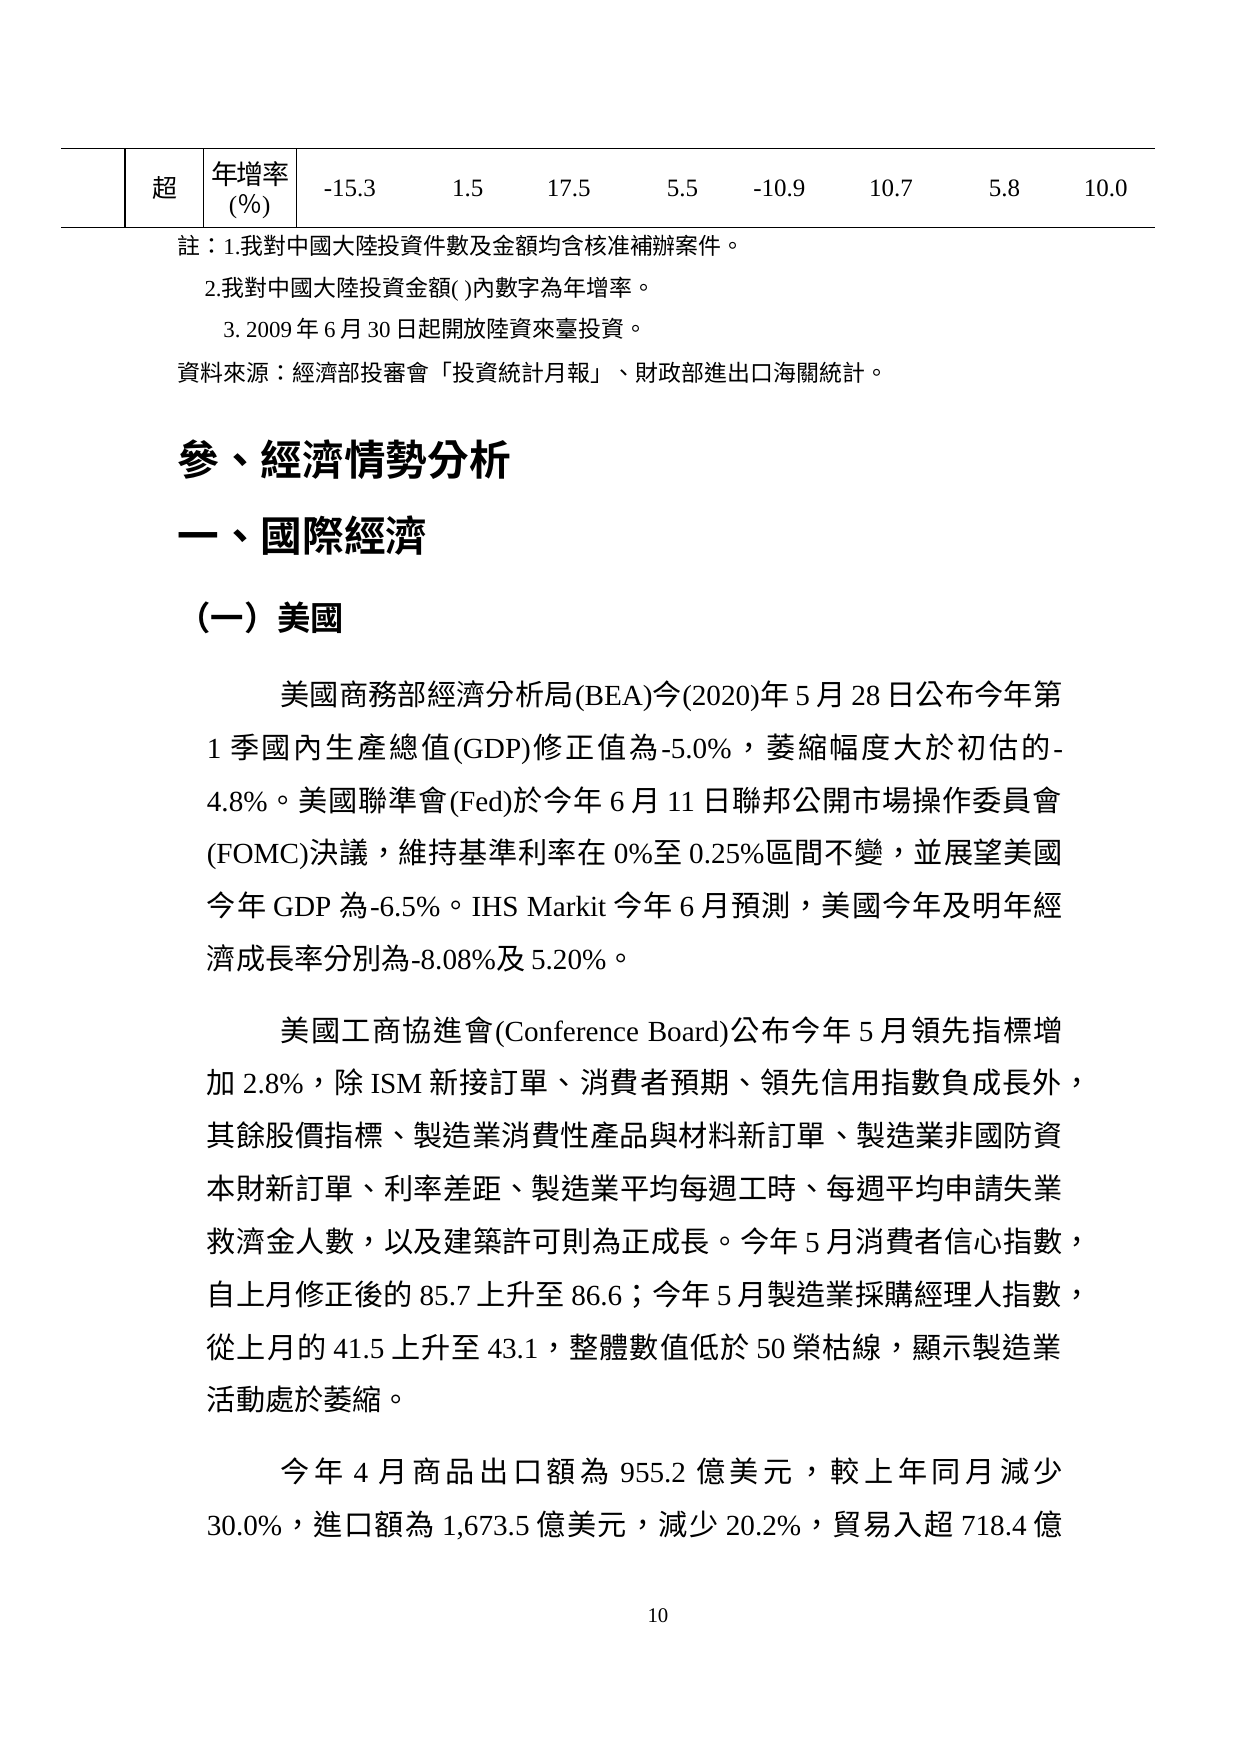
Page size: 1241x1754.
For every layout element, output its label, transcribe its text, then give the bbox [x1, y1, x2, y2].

table_cell 10.0 [1048, 149, 1155, 227]
table_cell -10.9 [726, 149, 833, 227]
text 一、國際經濟 [177, 503, 1063, 563]
table_cell 10.7 [833, 149, 940, 227]
text 美國工商協進會(Conference Board)公布今年5月領先指標增加2.8%，除ISM新接訂單、消費者預期、領先信用指數負成長外，其餘股價指標、製造業消費性產品與材料新訂單、製造業非國防資本財新訂單、利率差距、製造業平均每週工時、每週平均申請失業救濟金人數，以及建築許可則為正成長。今年5月消費者信心指數，自上月修正後的85.7上升至86.6；今年5月製造業採購經理人指數，從上月的41.5上升至43.1，整體數值低於50榮枯線，顯示製造業活動處於萎縮。 [207, 1007, 1063, 1419]
table_cell 5.5 [618, 149, 726, 227]
table_cell 5.8 [940, 149, 1048, 227]
table_cell 1.5 [403, 149, 511, 227]
table_cell -15.3 [297, 149, 403, 227]
text （一）美國 [177, 578, 1069, 653]
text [207, 1448, 1063, 1544]
text 3. 2009年6月30日起開放陸資來臺投資。 [177, 311, 1063, 344]
text 參、經濟情勢分析 [177, 427, 1063, 488]
text 資料來源：經濟部投審會「投資統計月報」、財政部進出口海關統計。 [177, 352, 1063, 390]
text 2.我對中國大陸投資金額( )內數字為年增率。 [181, 269, 1063, 303]
text 美國商務部經濟分析局(BEA)今(2020)年5月28日公布今年第1季國內生產總值(GDP)修正值為-5.0%，萎縮幅度大於初估的-4.8%。美國聯準會(Fed)於今年6月11日聯邦公開市場操作委員會(FOMC)決議，維持基準利率在0%至0.25%區間不變，並展望美國今年GDP 為-6.5%。IHS Markit今年6月預測，美國今年及明年經濟成長率分別為-8.08%及5.20%。 [207, 672, 1063, 978]
text 註：1.我對中國大陸投資件數及金額均含核准補辦案件。 [177, 228, 1063, 261]
table_cell 出(入) 超 [126, 149, 203, 227]
table_cell 年增率 (％) [204, 149, 296, 227]
table_cell 17.5 [511, 149, 618, 227]
